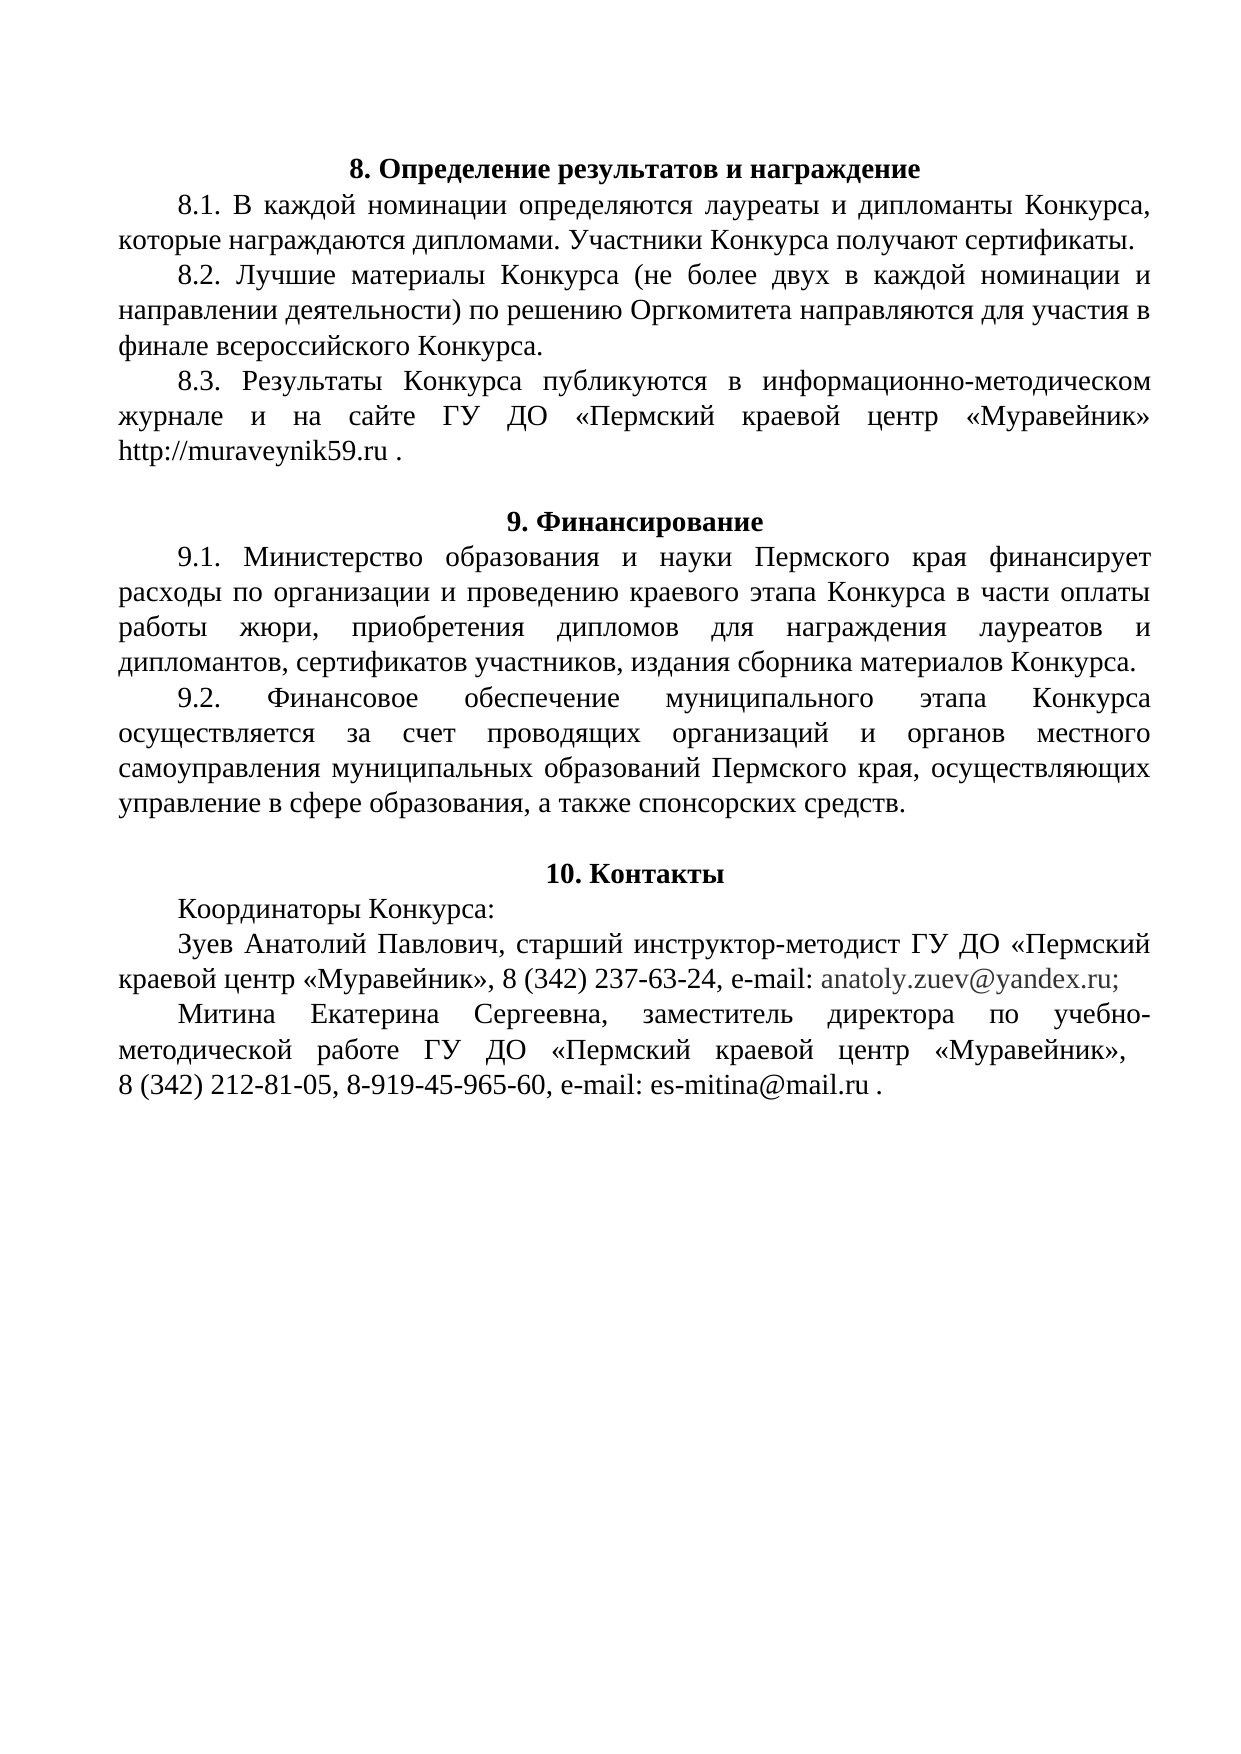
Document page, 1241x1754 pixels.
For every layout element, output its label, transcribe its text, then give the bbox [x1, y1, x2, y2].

text 8.3. Результаты Конкурса публикуются в информационно-методическом журнале и на сайте ГУ ДО «Пермский краевой центр «Муравейник» http://muraveynik59.ru . [118, 363, 1152, 467]
text 10. Контакты [118, 856, 1152, 889]
text Координаторы Конкурса: [118, 891, 1152, 924]
text 8.2. Лучшие материалы Конкурса (не более двух в каждой номинации и направлении деятельности) по решению Оргкомитета направляются для участия в финале всероссийского Конкурса. [118, 257, 1152, 361]
text Митина Екатерина Сергеевна, заместитель директора по учебно-методической работе ГУ ДО «Пермский краевой центр «Муравейник», 8 (342) 212-81-05, 8-919-45-965-60, e-mail: es-mitina@mail.ru . [118, 997, 1152, 1101]
text Зуев Анатолий Павлович, старший инструктор-методист ГУ ДО «Пермский краевой центр «Муравейник», 8 (342) 237-63-24, e-mail: anatoly.zuev@yandex.ru; [118, 926, 1152, 995]
text 8. Определение результатов и награждение [118, 152, 1152, 185]
text 8.1. В каждой номинации определяются лауреаты и дипломанты Конкурса, которые награждаются дипломами. Участники Конкурса получают сертификаты. [118, 187, 1152, 256]
text 9.2. Финансовое обеспечение муниципального этапа Конкурса осуществляется за счет проводящих организаций и органов местного самоуправления муниципальных образований Пермского края, осуществляющих управление в сфере образования, а также спонсорских средств. [118, 680, 1152, 819]
text 9.1. Министерство образования и науки Пермского края финансирует расходы по организации и проведению краевого этапа Конкурса в части оплаты работы жюри, приобретения дипломов для награждения лауреатов и дипломантов, сертификатов участников, издания сборника материалов Конкурса. [118, 539, 1152, 678]
text 9. Финансирование [118, 504, 1152, 537]
